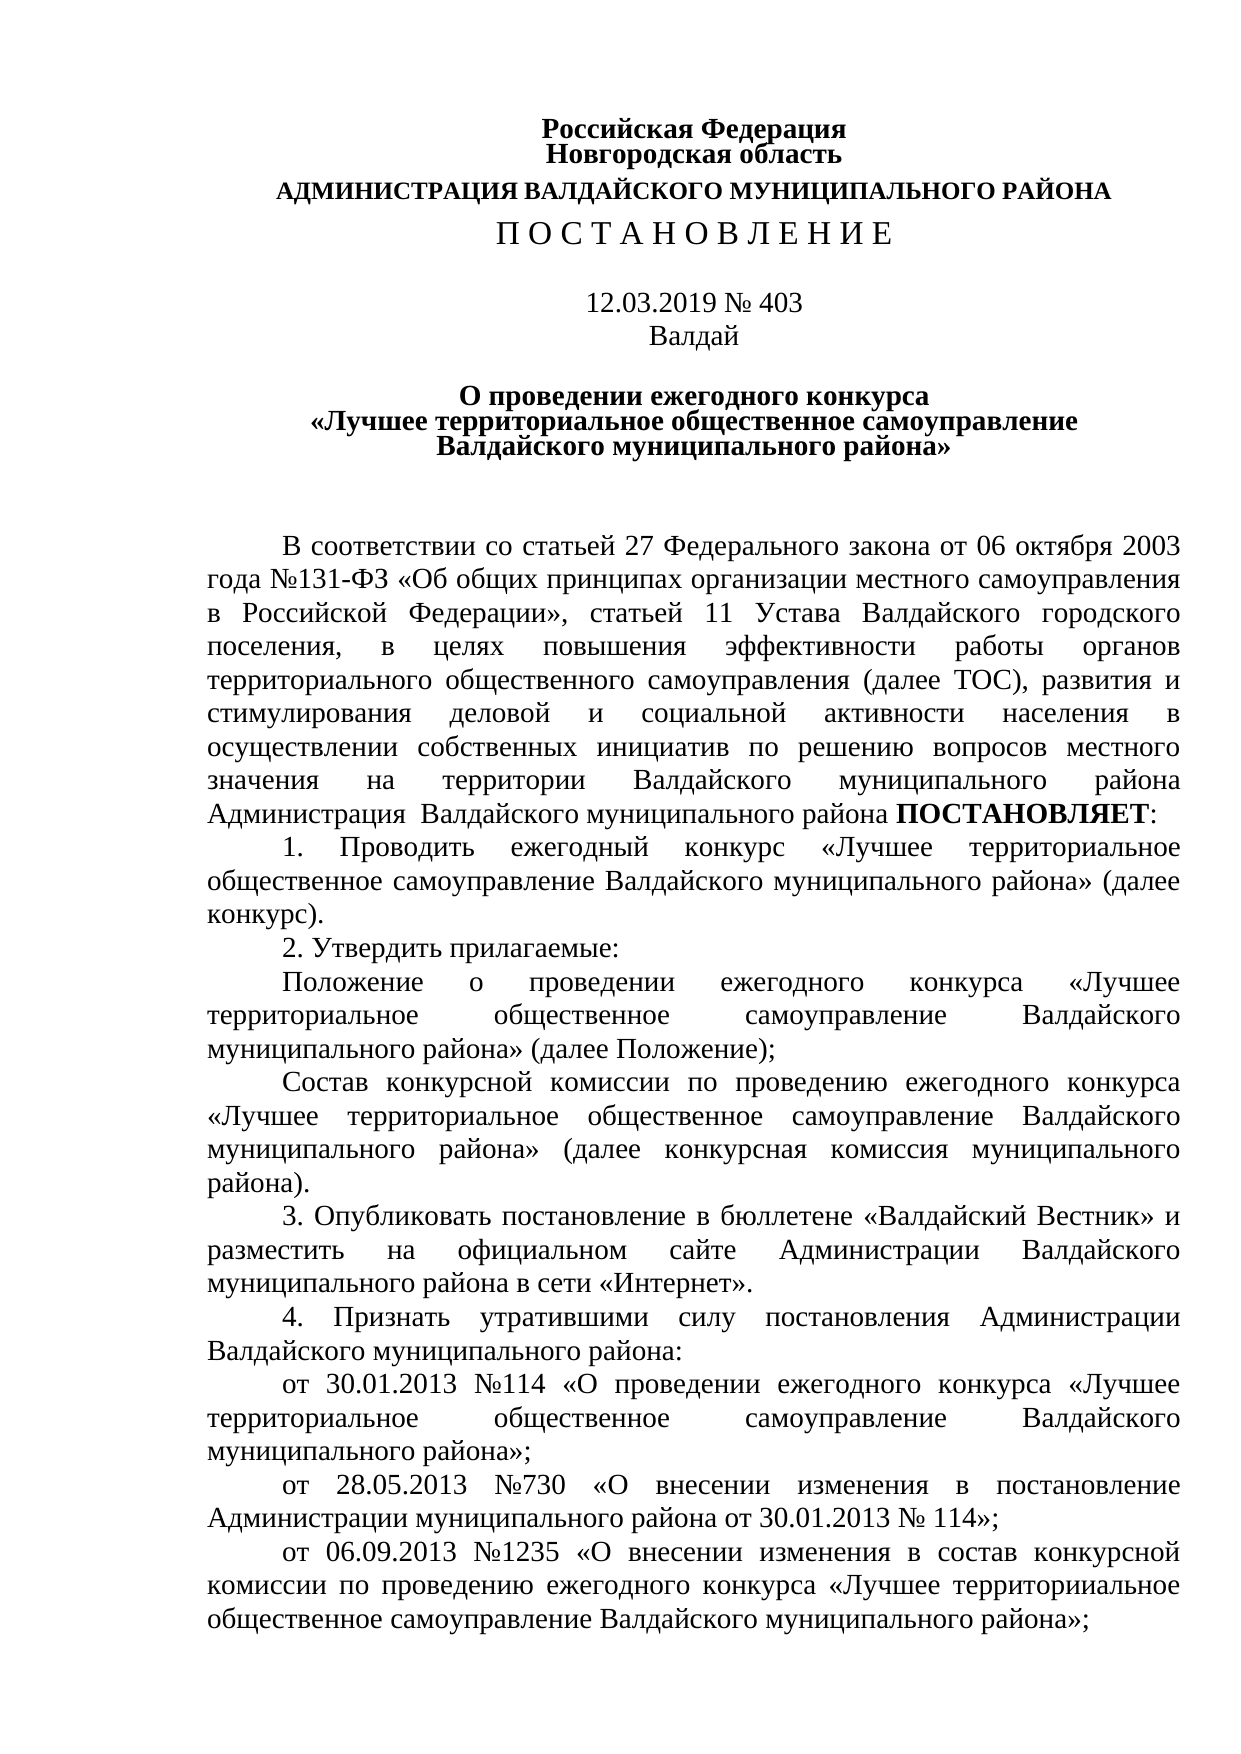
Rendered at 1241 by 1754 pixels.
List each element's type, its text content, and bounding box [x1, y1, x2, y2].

title от 06.09.2013 №1235 «О внесении изменения в состав конкурсной комиссии по проведению ежегодного конкурса «Лучшее территорииальное общественное самоуправление Валдайского муниципального района»; [207, 1534, 1181, 1634]
text 3. Опубликовать постановление в бюллетене «Валдайский Вестник» и разместить на официальном сайте Администрации Валдайского муниципального района в сети «Интернет». [207, 1198, 1181, 1299]
text от 28.05.2013 №730 «О внесении изменения в постановление Администрации муниципального района от 30.01.2013 № 114»; [207, 1467, 1181, 1534]
text 1. Проводить ежегодный конкурс «Лучшее территориальное общественное самоуправление Валдайского муниципального района» (далее конкурс). [207, 829, 1181, 930]
text 2. Утвердить прилагаемые: [207, 930, 1181, 964]
subtitle Новгородская область [207, 143, 1181, 168]
text Валдайского муниципального района» [207, 436, 1181, 461]
text В соответствии со статьей 27 Федерального закона от 06 октября 2003 года №131-ФЗ «Об общих принципах организации местного самоуправления в Российской Федерации», статьей 11 Устава Валдайского городского поселения, в целях повышения эффективности работы органов территориального общественного самоуправления (далее ТОС), развития и стимулирования деловой и социальной активности населения в осуществлении собственных инициатив по решению вопросов местного значения на территории Валдайского муниципального района Администрация Валдайского муниципального района ПОСТАНОВЛЯЕТ: [207, 528, 1181, 829]
text Российская Федерация [207, 118, 1181, 143]
subtitle П О С Т А Н О В Л Е Н И Е [207, 213, 1181, 252]
text Состав конкурсной комиссии по проведению ежегодного конкурса «Лучшее территориальное общественное самоуправление Валдайского муниципального района» (далее конкурсная комиссия муниципального района). [207, 1064, 1181, 1198]
subtitle АДМИНИСТРАЦИЯ ВАЛДАЙСКОГО МУНИЦИПАЛЬНОГО РАЙОНА [207, 176, 1181, 205]
text от 30.01.2013 №114 «О проведении ежегодного конкурса «Лучшее территориальное общественное самоуправление Валдайского муниципального района»; [207, 1366, 1181, 1467]
text О проведении ежегодного конкурса [207, 386, 1181, 411]
text «Лучшее территориальное общественное самоуправление [207, 411, 1181, 436]
text 12.03.2019 № 403 [207, 285, 1181, 318]
text 4. Признать утратившими силу постановления Администрации Валдайского муниципального района: [207, 1299, 1181, 1366]
text Положение о проведении ежегодного конкурса «Лучшее территориальное общественное самоуправление Валдайского муниципального района» (далее Положение); [207, 964, 1181, 1064]
text Валдай [207, 318, 1181, 352]
